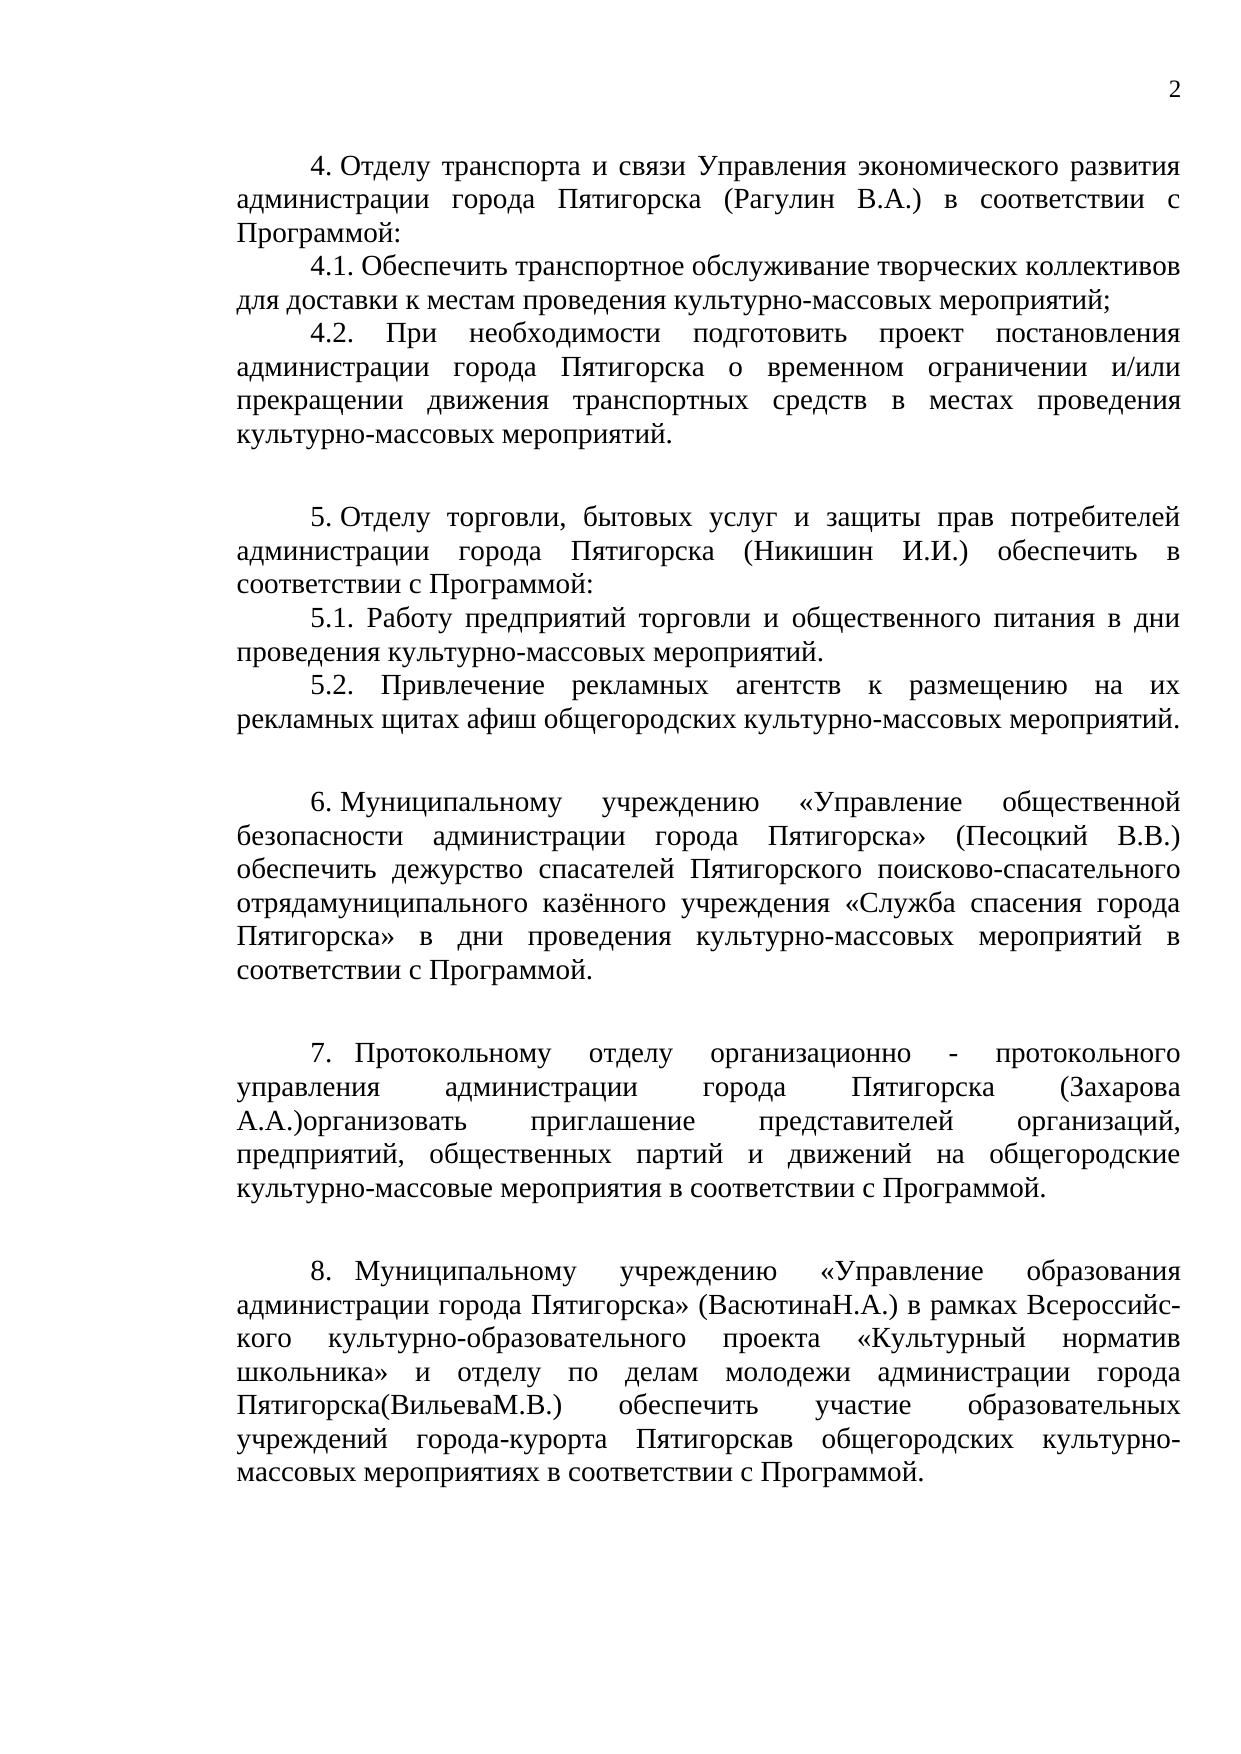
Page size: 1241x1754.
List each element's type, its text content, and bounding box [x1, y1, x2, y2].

list 5.2. Привлечение рекламных агентств к размещению на их рекламных щитах афиш общегородских культурно-массовых мероприятий. [236, 667, 1181, 734]
list 5.1. Работу предприятий торговли и общественного питания в дни проведения культурно-массовых мероприятий. [236, 600, 1181, 667]
list Отделу транспорта и связи Управления экономического развития администрации города Пятигорска (Рагулин В.А.) в соответствии с Программой: [236, 148, 1181, 248]
list Отделу торговли, бытовых услуг и защиты прав потребителей администрации города Пятигорска (Никишин И.И.) обеспечить в соответствии с Программой: [236, 499, 1181, 600]
list Муниципальному учреждению «Управление общественной безопасности администрации города Пятигорска» (Песоцкий В.В.) обеспечить дежурство спасателей Пятигорского поисково-спасательного отрядамуниципального казённого учреждения «Служба спасения города Пятигорска» в дни проведения культурно-массовых мероприятий в соответствии с Программой. [236, 784, 1181, 986]
list Протокольному отделу организационно - протокольного управления администрации города Пятигорска (Захарова А.А.)организовать приглашение представителей организаций, предприятий, общественных партий и движений на общегородские культурно-массовые мероприятия в соответствии с Программой. [236, 1036, 1181, 1203]
list Муниципальному учреждению «Управление образования администрации города Пятигорска» (ВасютинаН.А.) в рамках Всероссийс- кого культурно-образовательного проекта «Культурный норматив школьника» и отделу по делам молодежи администрации города Пятигорска(ВильеваМ.В.) обеспечить участие образовательных учреждений города-курорта Пятигорскав общегородских культурно-массовых мероприятиях в соответствии с Программой. [236, 1253, 1181, 1488]
list 4.2. При необходимости подготовить проект постановления администрации города Пятигорска о временном ограничении и/или прекращении движения транспортных средств в местах проведения культурно-массовых мероприятий. [236, 315, 1181, 449]
list 4.1. Обеспечить транспортное обслуживание творческих коллективов для доставки к местам проведения культурно-массовых мероприятий; [236, 248, 1181, 315]
